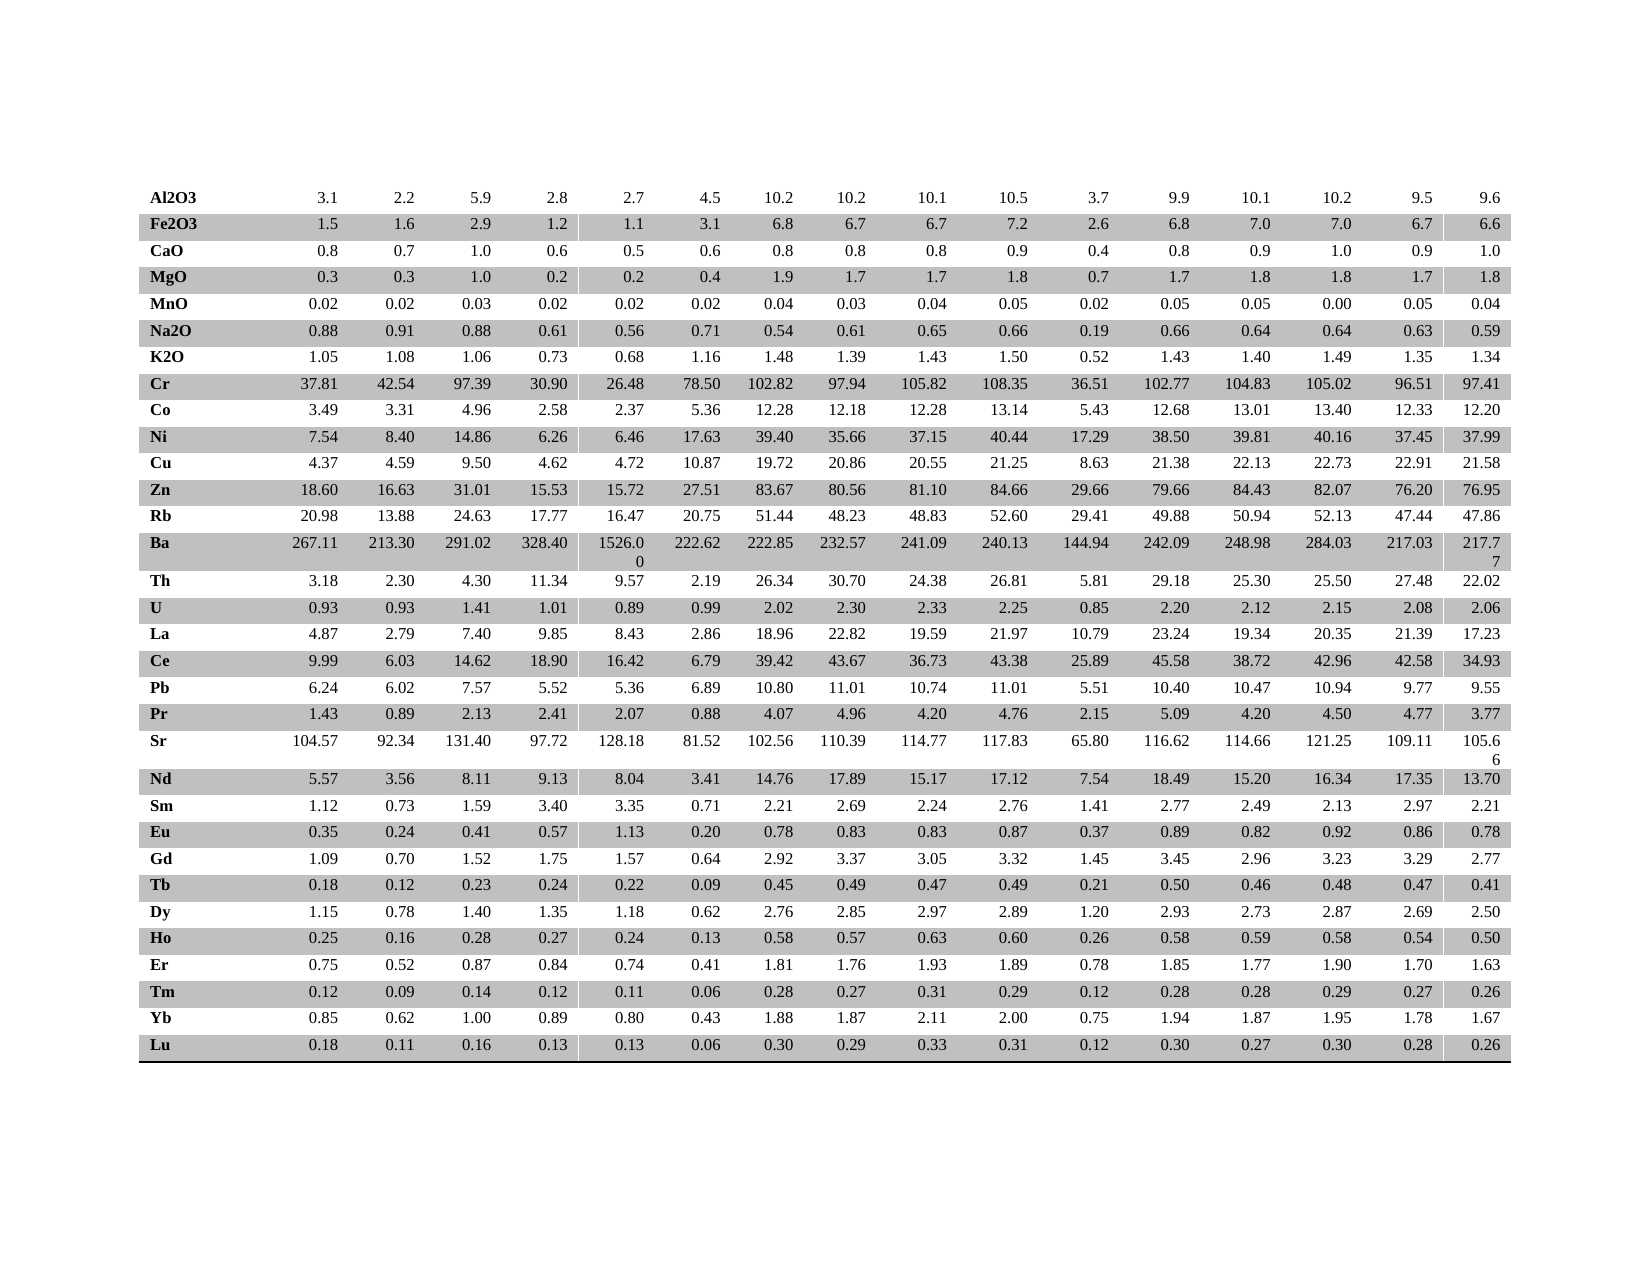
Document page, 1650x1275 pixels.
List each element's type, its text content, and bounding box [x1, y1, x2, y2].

table_cell 31.01 [426, 480, 502, 506]
table_cell 2.96 [1201, 849, 1282, 875]
table_cell 7.57 [426, 677, 502, 704]
table_cell 39.81 [1201, 427, 1282, 453]
table_cell 0.64 [1201, 320, 1282, 347]
table_cell 5.9 [426, 188, 502, 214]
table_cell 0.87 [426, 955, 502, 981]
table_cell 284.03 [1282, 533, 1363, 571]
table_cell 1.59 [426, 795, 502, 822]
table_cell 0.47 [877, 875, 958, 902]
table_cell 0.02 [280, 294, 349, 320]
table_cell 1.7 [877, 267, 958, 294]
table_cell 2.77 [1120, 795, 1201, 822]
table_cell 11.01 [958, 677, 1039, 704]
table_cell 2.6 [1039, 214, 1120, 241]
table_cell 1.77 [1201, 955, 1282, 981]
table_cell 2.02 [731, 598, 804, 624]
table_cell 0.06 [655, 1035, 731, 1061]
table_cell 0.35 [280, 822, 349, 848]
table_cell 15.20 [1201, 769, 1282, 795]
table_cell 0.3 [349, 267, 426, 294]
table_cell 8.04 [579, 769, 655, 795]
table_cell 1.05 [280, 347, 349, 373]
table_cell 8.40 [349, 427, 426, 453]
table_cell 5.09 [1120, 704, 1201, 731]
table_cell 37.45 [1363, 427, 1443, 453]
table_cell 1.18 [579, 902, 655, 928]
table_cell 20.55 [877, 453, 958, 480]
table_cell 7.54 [1039, 769, 1120, 795]
table_cell 0.18 [280, 875, 349, 902]
table_cell 4.20 [1201, 704, 1282, 731]
table_cell 6.02 [349, 677, 426, 704]
table_cell 114.66 [1201, 731, 1282, 769]
table_cell 0.8 [280, 241, 349, 267]
table_cell 1.41 [1039, 795, 1120, 822]
table_cell 50.94 [1201, 506, 1282, 533]
table_cell 97.72 [502, 731, 578, 769]
table_cell 1.7 [1363, 267, 1443, 294]
table_cell 11.34 [502, 571, 578, 598]
table_cell 3.05 [877, 849, 958, 875]
table_cell 1.39 [804, 347, 877, 373]
table_cell 0.78 [1444, 822, 1511, 848]
table_cell 0.92 [1282, 822, 1363, 848]
table_cell Na2O [139, 320, 280, 347]
table_cell 8.43 [579, 624, 655, 651]
table_cell U [139, 598, 280, 624]
table_cell 19.34 [1201, 624, 1282, 651]
table_cell 10.87 [655, 453, 731, 480]
table_cell 0.91 [349, 320, 426, 347]
table_cell 0.03 [804, 294, 877, 320]
table_cell 0.02 [579, 294, 655, 320]
table_cell 0.73 [502, 347, 578, 373]
table_cell 9.85 [502, 624, 578, 651]
table_cell 2.69 [804, 795, 877, 822]
table_cell 39.42 [731, 651, 804, 677]
table_cell 0.11 [579, 981, 655, 1008]
table_cell 2.85 [804, 902, 877, 928]
table_cell 1.13 [579, 822, 655, 848]
table_cell 0.24 [349, 822, 426, 848]
table_cell 0.63 [877, 928, 958, 955]
table_cell 1.87 [1201, 1008, 1282, 1034]
table_cell 12.28 [731, 400, 804, 427]
table_cell 2.50 [1444, 902, 1511, 928]
table_cell 0.52 [349, 955, 426, 981]
table_cell 1.93 [877, 955, 958, 981]
table_cell 0.2 [502, 267, 578, 294]
table_cell 1.63 [1444, 955, 1511, 981]
table_cell 22.02 [1444, 571, 1511, 598]
table_cell 12.28 [877, 400, 958, 427]
table_cell 0.28 [1120, 981, 1201, 1008]
table_cell 39.40 [731, 427, 804, 453]
table_cell 25.50 [1282, 571, 1363, 598]
table_cell 35.66 [804, 427, 877, 453]
table_cell 0.59 [1444, 320, 1511, 347]
table_cell Pb [139, 677, 280, 704]
table_cell 3.37 [804, 849, 877, 875]
table_cell 0.66 [1120, 320, 1201, 347]
table_cell 0.88 [655, 704, 731, 731]
table_cell 2.76 [731, 902, 804, 928]
table_cell 1.52 [426, 849, 502, 875]
table_cell 3.32 [958, 849, 1039, 875]
table_cell 0.14 [426, 981, 502, 1008]
table_cell 2.00 [958, 1008, 1039, 1034]
table_cell 16.34 [1282, 769, 1363, 795]
table_cell 0.28 [1363, 1035, 1443, 1061]
table_cell 10.2 [804, 188, 877, 214]
table_cell 18.49 [1120, 769, 1201, 795]
table_cell 10.79 [1039, 624, 1120, 651]
table_cell 3.31 [349, 400, 426, 427]
table_cell 0.48 [1282, 875, 1363, 902]
table_cell 0.68 [579, 347, 655, 373]
table_cell 2.73 [1201, 902, 1282, 928]
table_cell 27.48 [1363, 571, 1443, 598]
table_cell 9.57 [579, 571, 655, 598]
table_cell 2.86 [655, 624, 731, 651]
table_cell 6.7 [1363, 214, 1443, 241]
table_cell Dy [139, 902, 280, 928]
table_cell 0.41 [426, 822, 502, 848]
table_cell 0.25 [280, 928, 349, 955]
table_cell 3.56 [349, 769, 426, 795]
table_cell 84.43 [1201, 480, 1282, 506]
table_cell 2.58 [502, 400, 578, 427]
table_cell 217.03 [1363, 533, 1443, 571]
table_cell 9.9 [1120, 188, 1201, 214]
table_cell 0.26 [1444, 1035, 1511, 1061]
table_cell MnO [139, 294, 280, 320]
table_cell 0.74 [579, 955, 655, 981]
table_cell Th [139, 571, 280, 598]
table_cell 242.09 [1120, 533, 1201, 571]
table_cell 0.02 [655, 294, 731, 320]
table_cell 0.62 [349, 1008, 426, 1034]
table_cell 0.71 [655, 320, 731, 347]
table_cell 241.09 [877, 533, 958, 571]
table_cell 1.87 [804, 1008, 877, 1034]
table_cell 38.50 [1120, 427, 1201, 453]
table_cell 2.41 [502, 704, 578, 731]
table_cell 1.57 [579, 849, 655, 875]
table_cell 4.20 [877, 704, 958, 731]
table_cell 0.23 [426, 875, 502, 902]
table_cell 1.35 [502, 902, 578, 928]
table_cell 1.40 [1201, 347, 1282, 373]
table_cell 20.75 [655, 506, 731, 533]
table_cell 13.14 [958, 400, 1039, 427]
table_cell 1.0 [426, 267, 502, 294]
table_cell 26.48 [579, 374, 655, 400]
table_cell 3.77 [1444, 704, 1511, 731]
table_cell 18.60 [280, 480, 349, 506]
table_cell 2.87 [1282, 902, 1363, 928]
table_cell 2.97 [877, 902, 958, 928]
table_cell 1.94 [1120, 1008, 1201, 1034]
table_cell 0.61 [804, 320, 877, 347]
table_cell 5.57 [280, 769, 349, 795]
table_cell 1.9 [731, 267, 804, 294]
table_cell 0.88 [426, 320, 502, 347]
table_cell 80.56 [804, 480, 877, 506]
table_cell 11.01 [804, 677, 877, 704]
table_cell 2.08 [1363, 598, 1443, 624]
table_cell 131.40 [426, 731, 502, 769]
table_cell 2.13 [426, 704, 502, 731]
table_cell 19.72 [731, 453, 804, 480]
table_cell K2O [139, 347, 280, 373]
table_cell 1.88 [731, 1008, 804, 1034]
table_cell 0.78 [349, 902, 426, 928]
table_cell Rb [139, 506, 280, 533]
table_cell 2.79 [349, 624, 426, 651]
table_cell 2.30 [349, 571, 426, 598]
table_cell 24.63 [426, 506, 502, 533]
table_cell Ho [139, 928, 280, 955]
table_cell 2.2 [349, 188, 426, 214]
table_cell Gd [139, 849, 280, 875]
table_cell 21.38 [1120, 453, 1201, 480]
table_cell 144.94 [1039, 533, 1120, 571]
table_cell Er [139, 955, 280, 981]
table_cell 1.70 [1363, 955, 1443, 981]
table_cell 76.95 [1444, 480, 1511, 506]
table_cell 21.39 [1363, 624, 1443, 651]
table_cell 1.12 [280, 795, 349, 822]
table_cell 9.99 [280, 651, 349, 677]
table_cell 0.12 [502, 981, 578, 1008]
table_cell 117.83 [958, 731, 1039, 769]
table_cell 15.53 [502, 480, 578, 506]
table_cell 0.20 [655, 822, 731, 848]
table_cell 1.0 [426, 241, 502, 267]
table_cell 2.93 [1120, 902, 1201, 928]
table_cell 0.28 [731, 981, 804, 1008]
table_cell 0.12 [1039, 981, 1120, 1008]
table_cell Yb [139, 1008, 280, 1034]
table_cell 97.41 [1444, 374, 1511, 400]
table_cell 0.58 [1282, 928, 1363, 955]
table_cell Cu [139, 453, 280, 480]
table_cell 7.54 [280, 427, 349, 453]
table_cell 9.6 [1444, 188, 1511, 214]
table_cell 102.77 [1120, 374, 1201, 400]
table_cell 0.4 [1039, 241, 1120, 267]
table_cell 0.88 [280, 320, 349, 347]
table_cell 4.30 [426, 571, 502, 598]
table_cell 4.07 [731, 704, 804, 731]
table_cell 0.89 [579, 598, 655, 624]
table_cell 2.06 [1444, 598, 1511, 624]
table_cell 0.04 [731, 294, 804, 320]
table_cell 2.97 [1363, 795, 1443, 822]
table_cell 36.51 [1039, 374, 1120, 400]
table_cell 1.09 [280, 849, 349, 875]
table_cell 17.12 [958, 769, 1039, 795]
table_cell 0.89 [502, 1008, 578, 1034]
table_cell 21.25 [958, 453, 1039, 480]
table_cell 1.76 [804, 955, 877, 981]
table_cell 0.73 [349, 795, 426, 822]
table_cell 17.29 [1039, 427, 1120, 453]
table_cell Ni [139, 427, 280, 453]
table_cell 0.13 [655, 928, 731, 955]
table_cell 6.24 [280, 677, 349, 704]
table_cell 0.16 [426, 1035, 502, 1061]
table_cell 3.7 [1039, 188, 1120, 214]
table_cell 0.93 [280, 598, 349, 624]
table_cell 36.73 [877, 651, 958, 677]
table_cell 4.96 [804, 704, 877, 731]
table_cell 0.26 [1039, 928, 1120, 955]
table_cell 13.70 [1444, 769, 1511, 795]
table_cell 29.66 [1039, 480, 1120, 506]
table_cell 23.24 [1120, 624, 1201, 651]
table_cell 1.41 [426, 598, 502, 624]
table_cell 43.67 [804, 651, 877, 677]
table_cell 18.90 [502, 651, 578, 677]
table_cell 17.35 [1363, 769, 1443, 795]
table_cell 0.4 [655, 267, 731, 294]
table_cell 0.78 [731, 822, 804, 848]
table_cell 37.15 [877, 427, 958, 453]
table_cell 0.58 [731, 928, 804, 955]
table_cell 10.40 [1120, 677, 1201, 704]
table_cell 0.29 [1282, 981, 1363, 1008]
table_cell 0.50 [1120, 875, 1201, 902]
table_cell 14.62 [426, 651, 502, 677]
table_cell 0.54 [1363, 928, 1443, 955]
table_cell 1.2 [502, 214, 578, 241]
table_cell 0.26 [1444, 981, 1511, 1008]
table_cell 0.6 [502, 241, 578, 267]
table_cell 10.1 [877, 188, 958, 214]
table_cell 104.57 [280, 731, 349, 769]
table_cell 22.91 [1363, 453, 1443, 480]
table_cell 0.09 [349, 981, 426, 1008]
table_cell 14.76 [731, 769, 804, 795]
table_cell 81.52 [655, 731, 731, 769]
table_cell 5.51 [1039, 677, 1120, 704]
table_cell Tm [139, 981, 280, 1008]
table_cell 13.88 [349, 506, 426, 533]
table_cell 25.89 [1039, 651, 1120, 677]
table_cell 48.23 [804, 506, 877, 533]
table_cell 10.1 [1201, 188, 1282, 214]
table_cell 4.59 [349, 453, 426, 480]
table_cell 2.7 [579, 188, 655, 214]
table_cell 0.82 [1201, 822, 1282, 848]
table_cell 42.54 [349, 374, 426, 400]
table_cell 0.65 [877, 320, 958, 347]
table_cell 0.31 [877, 981, 958, 1008]
table_cell 12.33 [1363, 400, 1443, 427]
table_cell 6.7 [804, 214, 877, 241]
table_cell 18.96 [731, 624, 804, 651]
table_cell 8.11 [426, 769, 502, 795]
table_cell 0.85 [280, 1008, 349, 1034]
table_cell 25.30 [1201, 571, 1282, 598]
table_cell 1.8 [1282, 267, 1363, 294]
table_cell 1.06 [426, 347, 502, 373]
table_cell 0.05 [1201, 294, 1282, 320]
table_cell Pr [139, 704, 280, 731]
table_cell 10.2 [1282, 188, 1363, 214]
table_cell 0.12 [349, 875, 426, 902]
table_cell 2.33 [877, 598, 958, 624]
table_cell 0.02 [349, 294, 426, 320]
table_cell 1.5 [280, 214, 349, 241]
table_cell 21.97 [958, 624, 1039, 651]
table_cell 2.37 [579, 400, 655, 427]
table_cell 0.49 [958, 875, 1039, 902]
table_cell 1.67 [1444, 1008, 1511, 1034]
table_cell Ce [139, 651, 280, 677]
table_cell 37.99 [1444, 427, 1511, 453]
table_cell 1.50 [958, 347, 1039, 373]
table_cell 0.45 [731, 875, 804, 902]
table_cell 84.66 [958, 480, 1039, 506]
table_cell 0.99 [655, 598, 731, 624]
table_cell 1.01 [502, 598, 578, 624]
table_cell 0.78 [1039, 955, 1120, 981]
table_cell 0.09 [655, 875, 731, 902]
table_cell 76.20 [1363, 480, 1443, 506]
table_cell 30.70 [804, 571, 877, 598]
table_cell 213.30 [349, 533, 426, 571]
table_cell 0.64 [655, 849, 731, 875]
table_cell 96.51 [1363, 374, 1443, 400]
table_cell 12.18 [804, 400, 877, 427]
table_cell 2.30 [804, 598, 877, 624]
table_cell 0.19 [1039, 320, 1120, 347]
table_cell 1.0 [1282, 241, 1363, 267]
table_cell 0.62 [655, 902, 731, 928]
table_cell CaO [139, 241, 280, 267]
table_cell 17.77 [502, 506, 578, 533]
table_cell 2.13 [1282, 795, 1363, 822]
table_cell 105.66 [1444, 731, 1511, 769]
table_cell 1.8 [958, 267, 1039, 294]
table_cell Ba [139, 533, 280, 571]
table_cell 5.81 [1039, 571, 1120, 598]
table_cell 29.41 [1039, 506, 1120, 533]
table_cell 78.50 [655, 374, 731, 400]
table_cell 0.9 [958, 241, 1039, 267]
table_cell 6.03 [349, 651, 426, 677]
table_cell 0.66 [958, 320, 1039, 347]
table_cell 0.8 [877, 241, 958, 267]
table_cell 43.38 [958, 651, 1039, 677]
table_cell 0.46 [1201, 875, 1282, 902]
table_cell 102.56 [731, 731, 804, 769]
table_cell 267.11 [280, 533, 349, 571]
table_cell 52.13 [1282, 506, 1363, 533]
table_cell 1.90 [1282, 955, 1363, 981]
table_cell 2.11 [877, 1008, 958, 1034]
table_cell 12.68 [1120, 400, 1201, 427]
table_cell 0.89 [349, 704, 426, 731]
table_cell 3.1 [655, 214, 731, 241]
table_cell 16.47 [579, 506, 655, 533]
table_cell 116.62 [1120, 731, 1201, 769]
table_cell 2.12 [1201, 598, 1282, 624]
table_cell 0.59 [1201, 928, 1282, 955]
table_cell 37.81 [280, 374, 349, 400]
table_cell 0.93 [349, 598, 426, 624]
table_cell 0.43 [655, 1008, 731, 1034]
table_cell 3.35 [579, 795, 655, 822]
table_cell 110.39 [804, 731, 877, 769]
table_cell 0.11 [349, 1035, 426, 1061]
table_cell 1.00 [426, 1008, 502, 1034]
table_cell 1.78 [1363, 1008, 1443, 1034]
table_cell 48.83 [877, 506, 958, 533]
table_cell 1.20 [1039, 902, 1120, 928]
table_cell 2.20 [1120, 598, 1201, 624]
table_cell 10.5 [958, 188, 1039, 214]
table_cell 0.04 [877, 294, 958, 320]
table_cell 10.74 [877, 677, 958, 704]
table_cell 10.80 [731, 677, 804, 704]
table_cell 0.83 [877, 822, 958, 848]
table_cell 0.00 [1282, 294, 1363, 320]
table_cell 2.25 [958, 598, 1039, 624]
table_cell 0.27 [1363, 981, 1443, 1008]
table_cell 6.89 [655, 677, 731, 704]
table_cell 232.57 [804, 533, 877, 571]
table_cell 6.6 [1444, 214, 1511, 241]
table_cell 0.13 [502, 1035, 578, 1061]
table_cell 1.15 [280, 902, 349, 928]
table_cell 6.8 [731, 214, 804, 241]
table_cell 1.43 [280, 704, 349, 731]
table_cell 0.70 [349, 849, 426, 875]
table_cell 1.7 [1120, 267, 1201, 294]
table_cell 6.8 [1120, 214, 1201, 241]
table_cell 0.06 [655, 981, 731, 1008]
table_cell 1.40 [426, 902, 502, 928]
table_cell 0.87 [958, 822, 1039, 848]
table_cell 34.93 [1444, 651, 1511, 677]
table_cell 1.95 [1282, 1008, 1363, 1034]
table_cell 26.34 [731, 571, 804, 598]
table_cell 20.98 [280, 506, 349, 533]
table_cell 4.72 [579, 453, 655, 480]
table_cell 2.77 [1444, 849, 1511, 875]
table_cell 2.07 [579, 704, 655, 731]
table_cell 0.28 [426, 928, 502, 955]
table_cell 0.05 [1120, 294, 1201, 320]
table_cell 0.21 [1039, 875, 1120, 902]
table_cell 0.16 [349, 928, 426, 955]
table_cell 222.62 [655, 533, 731, 571]
table_cell 0.41 [655, 955, 731, 981]
table_cell Eu [139, 822, 280, 848]
table_cell 4.62 [502, 453, 578, 480]
table_cell 0.8 [804, 241, 877, 267]
table_cell 97.39 [426, 374, 502, 400]
table_cell Lu [139, 1035, 280, 1061]
table_cell 1.85 [1120, 955, 1201, 981]
table_cell 19.59 [877, 624, 958, 651]
table_cell 5.43 [1039, 400, 1120, 427]
table_cell 0.89 [1120, 822, 1201, 848]
table_cell 22.13 [1201, 453, 1282, 480]
table_cell 13.01 [1201, 400, 1282, 427]
table_cell 0.3 [280, 267, 349, 294]
table_cell 0.9 [1201, 241, 1282, 267]
table_cell 1.43 [1120, 347, 1201, 373]
table_cell 1.43 [877, 347, 958, 373]
table_cell 12.20 [1444, 400, 1511, 427]
table_cell 4.77 [1363, 704, 1443, 731]
table_cell 5.36 [655, 400, 731, 427]
table_cell 22.73 [1282, 453, 1363, 480]
table_cell 0.56 [579, 320, 655, 347]
table_cell 121.25 [1282, 731, 1363, 769]
table_cell Nd [139, 769, 280, 795]
table_cell 1.75 [502, 849, 578, 875]
table_cell 0.7 [349, 241, 426, 267]
table_cell 20.86 [804, 453, 877, 480]
table_cell 291.02 [426, 533, 502, 571]
table_cell 0.05 [1363, 294, 1443, 320]
table_cell 22.82 [804, 624, 877, 651]
table_cell 0.6 [655, 241, 731, 267]
table_cell 2.8 [502, 188, 578, 214]
table_cell 2.9 [426, 214, 502, 241]
table_cell MgO [139, 267, 280, 294]
table_cell 1.48 [731, 347, 804, 373]
table_cell 1.8 [1444, 267, 1511, 294]
table_cell 1.6 [349, 214, 426, 241]
table_cell 16.63 [349, 480, 426, 506]
table_cell La [139, 624, 280, 651]
table_cell 0.2 [579, 267, 655, 294]
table_cell Tb [139, 875, 280, 902]
table_cell 3.29 [1363, 849, 1443, 875]
table_cell Sr [139, 731, 280, 769]
table_cell 47.44 [1363, 506, 1443, 533]
table_cell 2.21 [731, 795, 804, 822]
table_cell 52.60 [958, 506, 1039, 533]
table_cell 38.72 [1201, 651, 1282, 677]
table_cell 40.44 [958, 427, 1039, 453]
table_cell 6.26 [502, 427, 578, 453]
table_cell 0.27 [502, 928, 578, 955]
table_cell 3.45 [1120, 849, 1201, 875]
table_cell 2.89 [958, 902, 1039, 928]
table_cell 128.18 [579, 731, 655, 769]
table_cell 114.77 [877, 731, 958, 769]
table_cell 1.7 [804, 267, 877, 294]
table_cell 0.84 [502, 955, 578, 981]
table_cell 0.05 [958, 294, 1039, 320]
table_cell 24.38 [877, 571, 958, 598]
table_cell 7.0 [1282, 214, 1363, 241]
table_cell 5.52 [502, 677, 578, 704]
table_cell 83.67 [731, 480, 804, 506]
table_cell 8.63 [1039, 453, 1120, 480]
table_cell 7.0 [1201, 214, 1282, 241]
table_cell Zn [139, 480, 280, 506]
table_cell 92.34 [349, 731, 426, 769]
table_cell 0.12 [1039, 1035, 1120, 1061]
table_cell 10.47 [1201, 677, 1282, 704]
table_cell 0.9 [1363, 241, 1443, 267]
table_cell 17.89 [804, 769, 877, 795]
table_cell 20.35 [1282, 624, 1363, 651]
table_cell 0.75 [1039, 1008, 1120, 1034]
table_cell 4.87 [280, 624, 349, 651]
table_cell 102.82 [731, 374, 804, 400]
table_cell 0.49 [804, 875, 877, 902]
table_cell 0.60 [958, 928, 1039, 955]
table_cell 0.24 [579, 928, 655, 955]
table_cell 0.24 [502, 875, 578, 902]
table_cell 29.18 [1120, 571, 1201, 598]
table_cell 2.92 [731, 849, 804, 875]
table_cell 51.44 [731, 506, 804, 533]
table_cell 0.41 [1444, 875, 1511, 902]
table_cell 14.86 [426, 427, 502, 453]
table_cell 108.35 [958, 374, 1039, 400]
table_cell 0.52 [1039, 347, 1120, 373]
table_cell 0.22 [579, 875, 655, 902]
table_cell 42.96 [1282, 651, 1363, 677]
table_cell 3.49 [280, 400, 349, 427]
table_cell Fe2O3 [139, 214, 280, 241]
table_cell 42.58 [1363, 651, 1443, 677]
table_cell 0.29 [804, 1035, 877, 1061]
table_cell 9.55 [1444, 677, 1511, 704]
table_cell 81.10 [877, 480, 958, 506]
table_cell 0.58 [1120, 928, 1201, 955]
table_cell 0.31 [958, 1035, 1039, 1061]
table_cell 1.1 [579, 214, 655, 241]
table_cell 222.85 [731, 533, 804, 571]
table_cell 49.88 [1120, 506, 1201, 533]
table_cell 2.15 [1282, 598, 1363, 624]
table_cell 4.76 [958, 704, 1039, 731]
table_cell 27.51 [655, 480, 731, 506]
table_cell 0.50 [1444, 928, 1511, 955]
table_cell 1526.00 [579, 533, 655, 571]
table_cell 104.83 [1201, 374, 1282, 400]
table_cell 3.40 [502, 795, 578, 822]
table_cell 17.63 [655, 427, 731, 453]
table_cell 0.12 [280, 981, 349, 1008]
table_cell 0.63 [1363, 320, 1443, 347]
table_cell 105.82 [877, 374, 958, 400]
table_cell 2.19 [655, 571, 731, 598]
table_cell 15.72 [579, 480, 655, 506]
table_cell 3.1 [280, 188, 349, 214]
table_cell 82.07 [1282, 480, 1363, 506]
table_cell 97.94 [804, 374, 877, 400]
table_cell 79.66 [1120, 480, 1201, 506]
table_cell 0.57 [804, 928, 877, 955]
table_cell 0.27 [1201, 1035, 1282, 1061]
table_cell 0.30 [1282, 1035, 1363, 1061]
table_cell 2.69 [1363, 902, 1443, 928]
table_cell 21.58 [1444, 453, 1511, 480]
table_cell Co [139, 400, 280, 427]
table_cell 248.98 [1201, 533, 1282, 571]
table_cell 0.30 [1120, 1035, 1201, 1061]
table_cell 0.28 [1201, 981, 1282, 1008]
table_cell 6.7 [877, 214, 958, 241]
table_cell 109.11 [1363, 731, 1443, 769]
table_cell 10.2 [731, 188, 804, 214]
table_cell 4.50 [1282, 704, 1363, 731]
table_cell 3.41 [655, 769, 731, 795]
table_cell 0.03 [426, 294, 502, 320]
table_cell 9.77 [1363, 677, 1443, 704]
table_cell 0.47 [1363, 875, 1443, 902]
table_cell 13.40 [1282, 400, 1363, 427]
table_cell 0.04 [1444, 294, 1511, 320]
table_cell 1.81 [731, 955, 804, 981]
table_cell 0.8 [1120, 241, 1201, 267]
table_cell 0.02 [502, 294, 578, 320]
table_cell 16.42 [579, 651, 655, 677]
table_cell 1.16 [655, 347, 731, 373]
table_cell 7.40 [426, 624, 502, 651]
table_cell 1.45 [1039, 849, 1120, 875]
table_cell 2.76 [958, 795, 1039, 822]
table_cell Cr [139, 374, 280, 400]
table_cell 45.58 [1120, 651, 1201, 677]
table_cell 9.13 [502, 769, 578, 795]
table_cell 0.86 [1363, 822, 1443, 848]
table_cell 0.37 [1039, 822, 1120, 848]
table_cell 1.08 [349, 347, 426, 373]
table_cell 0.18 [280, 1035, 349, 1061]
table_cell Sm [139, 795, 280, 822]
table_cell 9.5 [1363, 188, 1443, 214]
table_cell 2.49 [1201, 795, 1282, 822]
table_cell 1.89 [958, 955, 1039, 981]
table_cell 0.7 [1039, 267, 1120, 294]
table_cell 30.90 [502, 374, 578, 400]
table_cell 1.8 [1201, 267, 1282, 294]
table_cell 105.02 [1282, 374, 1363, 400]
table_cell 0.71 [655, 795, 731, 822]
table_cell 9.50 [426, 453, 502, 480]
table_cell 40.16 [1282, 427, 1363, 453]
table_cell 0.33 [877, 1035, 958, 1061]
table_cell 2.15 [1039, 704, 1120, 731]
table_cell Al2O3 [139, 188, 280, 214]
table_cell 4.96 [426, 400, 502, 427]
table_cell 0.64 [1282, 320, 1363, 347]
table_cell 6.46 [579, 427, 655, 453]
table_cell 1.0 [1444, 241, 1511, 267]
table_cell 1.35 [1363, 347, 1443, 373]
table_cell 3.18 [280, 571, 349, 598]
table_cell 0.83 [804, 822, 877, 848]
table_cell 26.81 [958, 571, 1039, 598]
table_cell 4.37 [280, 453, 349, 480]
table_cell 0.27 [804, 981, 877, 1008]
table_cell 0.30 [731, 1035, 804, 1061]
table_cell 217.77 [1444, 533, 1511, 571]
table_cell 0.02 [1039, 294, 1120, 320]
table_cell 47.86 [1444, 506, 1511, 533]
table_cell 1.34 [1444, 347, 1511, 373]
table_cell 0.5 [579, 241, 655, 267]
table_cell 0.75 [280, 955, 349, 981]
table_cell 3.23 [1282, 849, 1363, 875]
table_cell 2.24 [877, 795, 958, 822]
table_cell 5.36 [579, 677, 655, 704]
table_cell 0.85 [1039, 598, 1120, 624]
table_cell 328.40 [502, 533, 578, 571]
table_cell 2.21 [1444, 795, 1511, 822]
table_cell 0.80 [579, 1008, 655, 1034]
table_cell 6.79 [655, 651, 731, 677]
table_cell 65.80 [1039, 731, 1120, 769]
table_cell 17.23 [1444, 624, 1511, 651]
table_cell 0.13 [579, 1035, 655, 1061]
table_cell 0.54 [731, 320, 804, 347]
table_cell 1.49 [1282, 347, 1363, 373]
table_cell 7.2 [958, 214, 1039, 241]
table_cell 0.8 [731, 241, 804, 267]
table_cell 0.61 [502, 320, 578, 347]
table_cell 0.57 [502, 822, 578, 848]
table_cell 4.5 [655, 188, 731, 214]
table_cell 0.29 [958, 981, 1039, 1008]
table_cell 240.13 [958, 533, 1039, 571]
table_cell 15.17 [877, 769, 958, 795]
table_cell 10.94 [1282, 677, 1363, 704]
